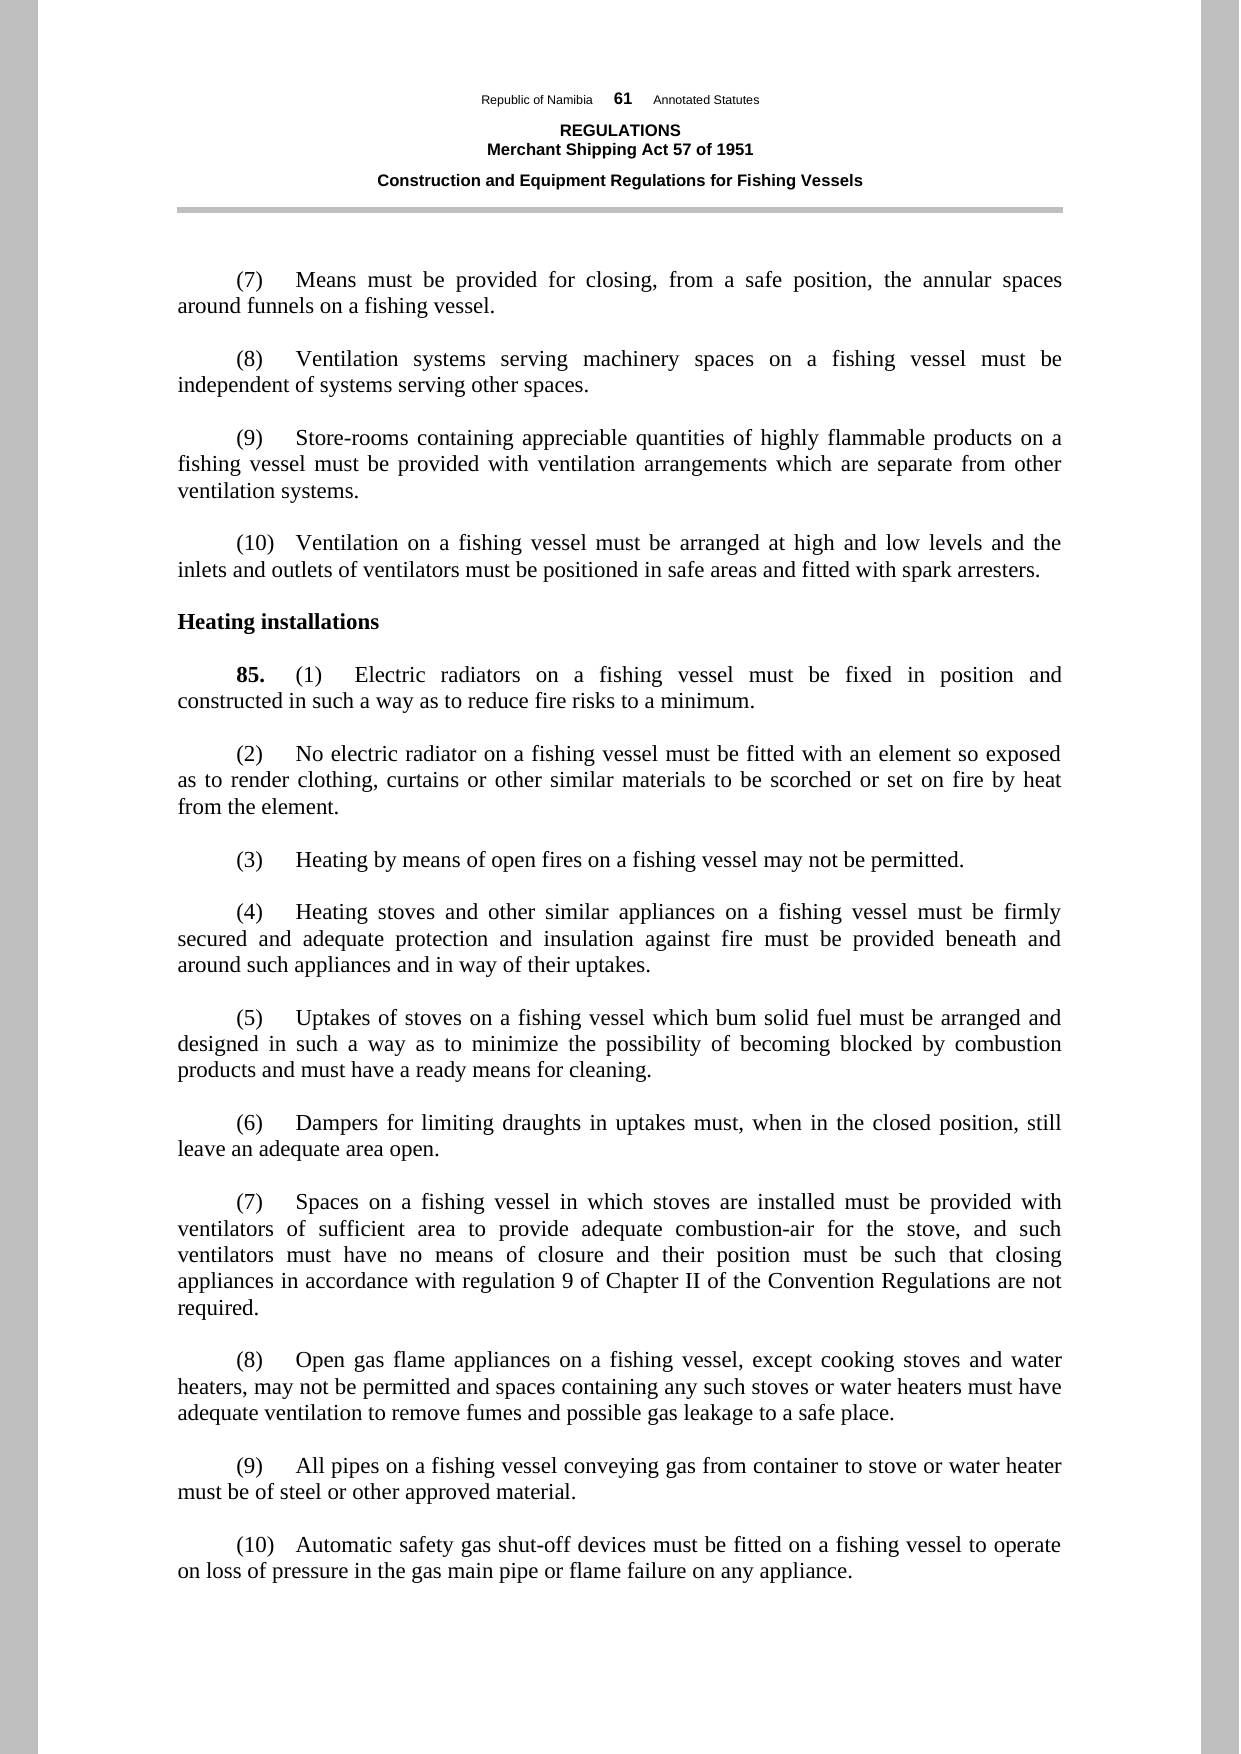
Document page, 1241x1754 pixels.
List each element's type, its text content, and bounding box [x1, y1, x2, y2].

text (8) Ventilation systems serving machinery spaces on a fishing vessel must be independent of systems serving other spaces. [177, 345, 1063, 398]
text (9) All pipes on a fishing vessel conveying gas from container to stove or water heater must be of steel or other approved material. [177, 1452, 1063, 1504]
text (4) Heating stoves and other similar appliances on a fishing vessel must be firmly secured and adequate protection and insulation against fire must be provided beneath and around such appliances and in way of their uptakes. [177, 898, 1063, 977]
text (10) Ventilation on a fishing vessel must be arranged at high and low levels and the inlets and outlets of ventilators must be positioned in safe areas and fitted with spark arresters. [177, 529, 1063, 582]
text (3) Heating by means of open fires on a fishing vessel may not be permitted. [177, 846, 1063, 872]
text (2) No electric radiator on a fishing vessel must be fitted with an element so exposed as to render clothing, curtains or other similar materials to be scorched or set on fire by heat from the element. [177, 740, 1063, 819]
text (10) Automatic safety gas shut-off devices must be fitted on a fishing vessel to operate on loss of pressure in the gas main pipe or flame failure on any appliance. [177, 1531, 1063, 1583]
text (5) Uptakes of stoves on a fishing vessel which bum solid fuel must be arranged and designed in such a way as to minimize the possibility of becoming blocked by combustion products and must have a ready means for cleaning. [177, 1004, 1063, 1083]
text (8) Open gas flame appliances on a fishing vessel, except cooking stoves and water heaters, may not be permitted and spaces containing any such stoves or water heaters must have adequate ventilation to remove fumes and possible gas leakage to a safe place. [177, 1346, 1063, 1425]
text (6) Dampers for limiting draughts in uptakes must, when in the closed position, still leave an adequate area open. [177, 1109, 1063, 1162]
text (7) Spaces on a fishing vessel in which stoves are installed must be provided with ventilators of sufficient area to provide adequate combustion-air for the stove, and such ventilators must have no means of closure and their position must be such that closing appliances in accordance with regulation 9 of Chapter II of the Convention Regulations are not required. [177, 1188, 1063, 1320]
text (7) Means must be provided for closing, from a safe position, the annular spaces around funnels on a fishing vessel. [177, 266, 1063, 318]
text Heating installations [177, 608, 1063, 635]
text (9) Store-rooms containing appreciable quantities of highly flammable products on a fishing vessel must be provided with ventilation arrangements which are separate from other ventilation systems. [177, 424, 1063, 503]
text 85. (1) Electric radiators on a fishing vessel must be fixed in position and constructed in such a way as to reduce fire risks to a minimum. [177, 661, 1063, 714]
